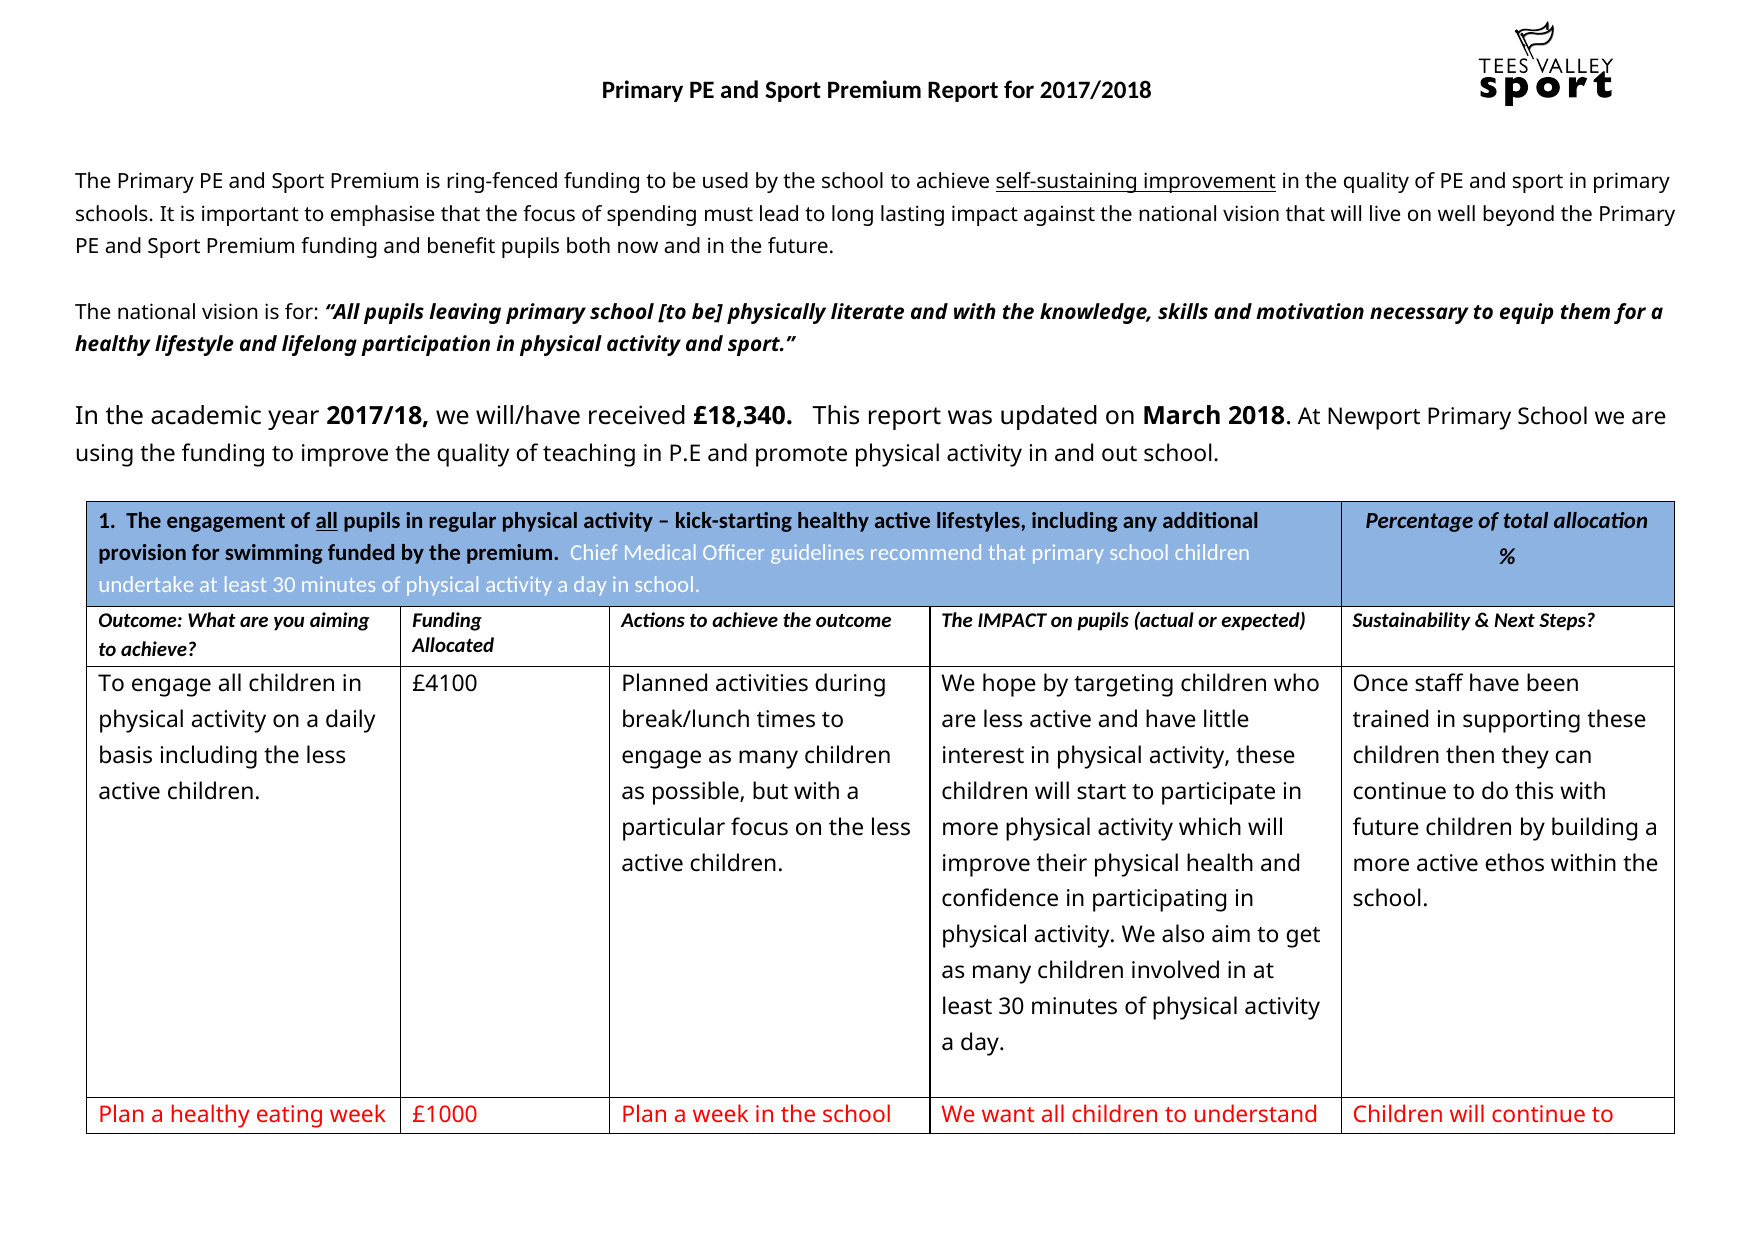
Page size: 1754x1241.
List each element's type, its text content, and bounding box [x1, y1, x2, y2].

table_cell We hope by targeting children who are less active and have little interest in physical activity, these children will start to participate in more physical activity which will improve their physical health and confidence in participating in physical activity. We also aim to get as many children involved in at least 30 minutes of physical activity a day. [931, 667, 1341, 1097]
table_cell Sustainability & Next Steps? [1342, 607, 1674, 666]
table_header 1. The engagement of all pupils in regular physical activity – kick-starting healthy active lifestyles, including any additional provision for swimming funded by the premium. Chief Medical Officer guidelines recommend that primary school children undertake at least 30 minutes of physical activity a day in school. [87, 502, 1341, 606]
table_cell To engage all children in physical activity on a daily basis including the less active children. [87, 667, 400, 1097]
table_cell Once staff have been trained in supporting these children then they can continue to do this with future children by building a more active ethos within the school. [1342, 667, 1674, 1097]
table_cell Plan a week in the school calendar to raise the awareness of healthy eating and leading a healthy active lifestyle. [610, 1098, 929, 1133]
text The Primary PE and Sport Premium is ring-fenced funding to be used by the school to achieve self-sustaining improvement in the quality of PE and sport in primary schools. It is important to emphasise that the focus of spending must lead to long lasting impact against the national vision that will live on well beyond the Primary PE and Sport Premium funding and benefit pupils both now and in the future. [75, 166, 1679, 260]
table_header Percentage of total allocation % [1342, 502, 1674, 606]
table_cell £1000 [401, 1098, 609, 1133]
table_cell Outcome: What are you aiming to achieve? [87, 607, 400, 666]
text The national vision is for: “All pupils leaving primary school [to be] physically literate and with the knowledge, skills and motivation necessary to equip them for a healthy lifestyle and lifelong participation in physical activity and sport.” [75, 297, 1679, 358]
picture [1467, 15, 1626, 111]
table_cell Funding Allocated [401, 607, 609, 666]
table_cell Plan a healthy eating week to provide children with valuable information about how to lead a healthy lifestyle. [87, 1098, 400, 1133]
table_cell The IMPACT on pupils (actual or expected) [931, 607, 1341, 666]
text In the academic year 2017/18, we will/have received £18,340. This report was updated on March 2018. At Newport Primary School we are using the funding to improve the quality of teaching in P.E and promote physical activity in and out school. [75, 398, 1679, 468]
table_cell £4100 [401, 667, 609, 1097]
table_cell Planned activities during break/lunch times to engage as many children as possible, but with a particular focus on the less active children. [610, 667, 929, 1097]
table_cell Actions to achieve the outcome [610, 607, 929, 666]
